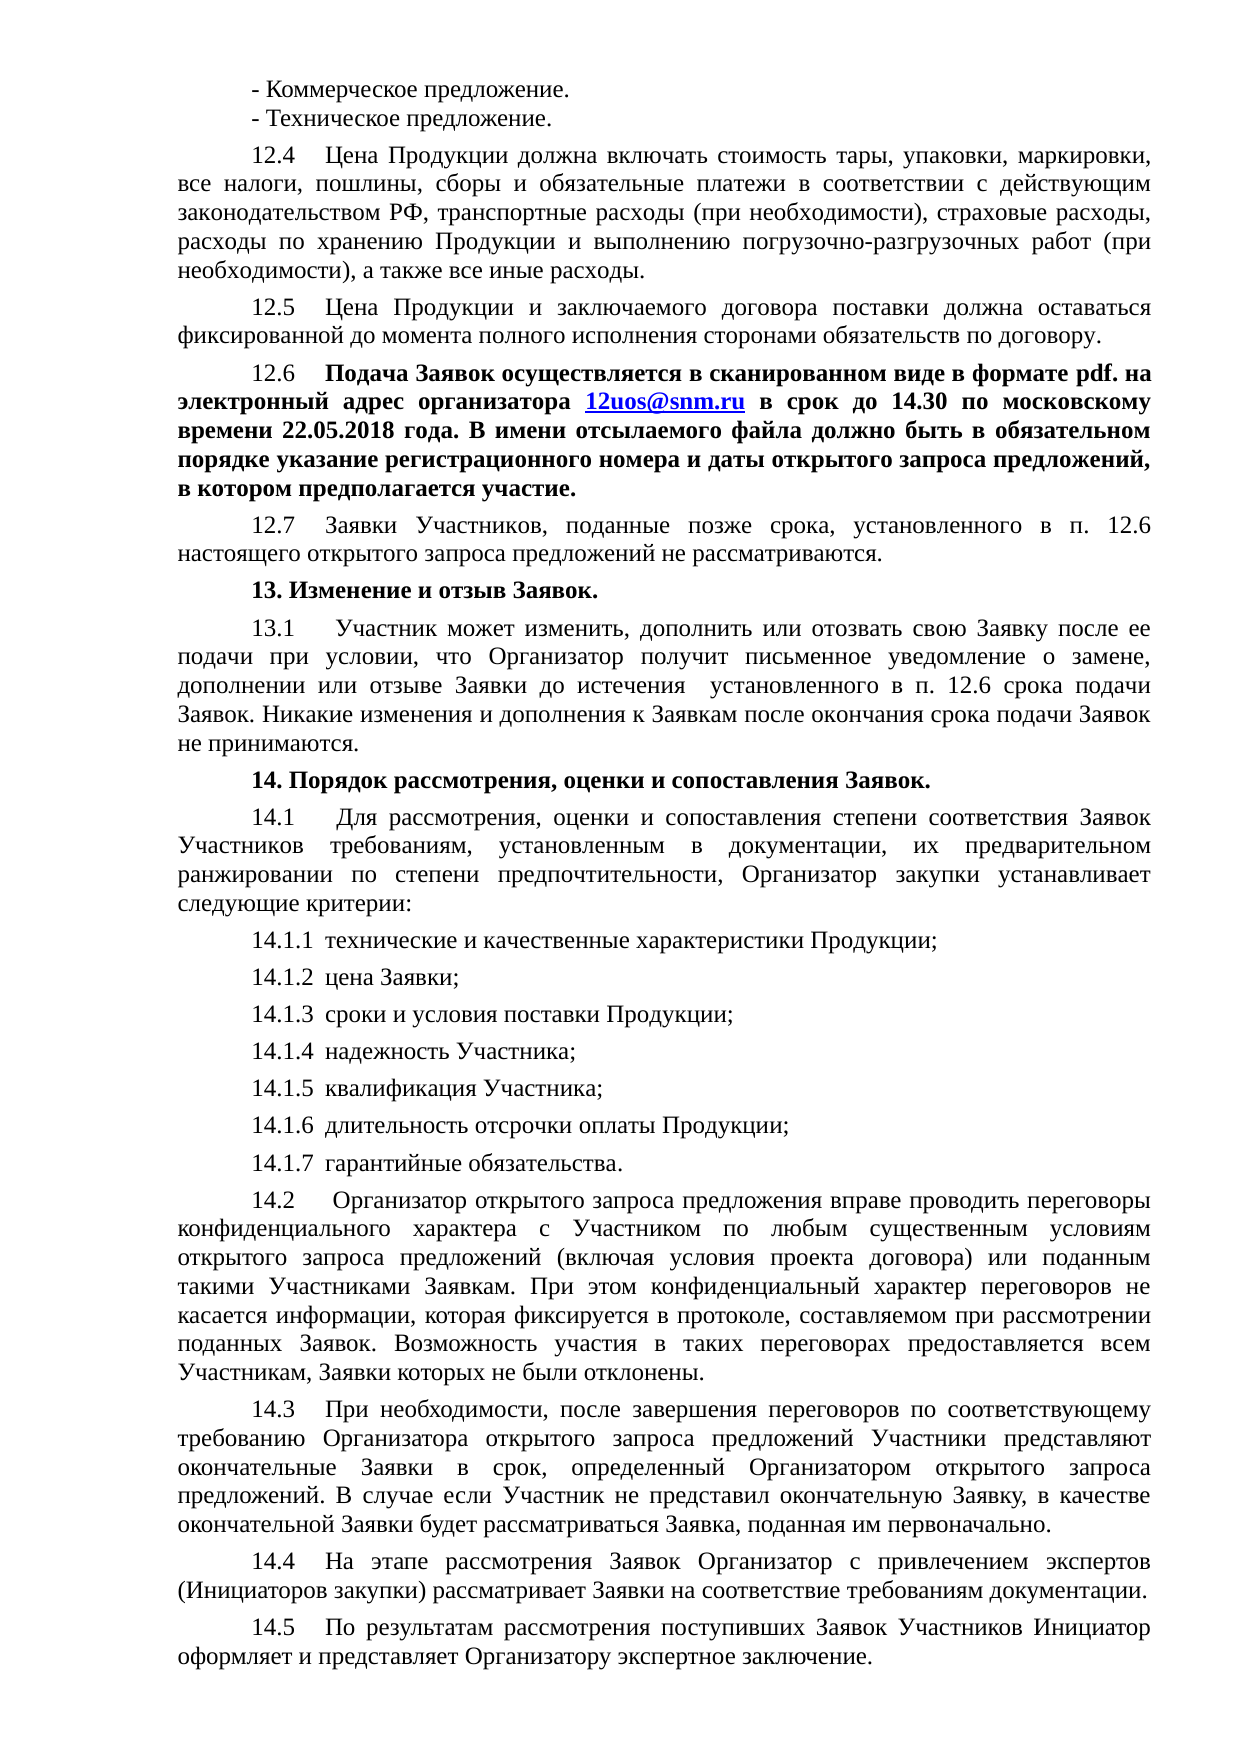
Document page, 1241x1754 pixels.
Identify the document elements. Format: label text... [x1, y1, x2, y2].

list Участник может изменить, дополнить или отозвать свою Заявку после ее подачи при условии, что Организатор получит письменное уведомление о замене, дополнении или отзыве Заявки до истечения установленного в п. 12.6 срока подачи Заявок. Никакие изменения и дополнения к Заявкам после окончания срока подачи Заявок не принимаются. [177, 613, 1152, 756]
list квалификация Участника; [177, 1073, 1152, 1102]
list Для рассмотрения, оценки и сопоставления степени соответствия Заявок Участников требованиям, установленным в документации, их предварительном ранжировании по степени предпочтительности, Организатор закупки устанавливает следующие критерии: [177, 802, 1152, 917]
list Порядок рассмотрения, оценки и сопоставления Заявок. [177, 765, 1152, 793]
list На этапе рассмотрения Заявок Организатор с привлечением экспертов (Инициаторов закупки) рассматривает Заявки на соответствие требованиям документации. [177, 1546, 1152, 1604]
list Подача Заявок осуществляется в сканированном виде в формате pdf. на электронный адрес организатора 12uos@snm.ru в срок до 14.30 по московскому времени 22.05.2018 года. В имени отсылаемого файла должно быть в обязательном порядке указание регистрационного номера и даты открытого запроса предложений, в котором предполагается участие. [177, 358, 1152, 501]
list гарантийные обязательства. [177, 1148, 1152, 1176]
list Заявки Участников, поданные позже срока, установленного в п. 12.6 настоящего открытого запроса предложений не рассматриваются. [177, 510, 1152, 567]
list При необходимости, после завершения переговоров по соответствующему требованию Организатора открытого запроса предложений Участники представляют окончательные Заявки в срок, определенный Организатором открытого запроса предложений. В случае если Участник не представил окончательную Заявку, в качестве окончательной Заявки будет рассматриваться Заявка, поданная им первоначально. [177, 1394, 1152, 1538]
list Цена Продукции должна включать стоимость тары, упаковки, маркировки, все налоги, пошлины, сборы и обязательные платежи в соответствии с действующим законодательством РФ, транспортные расходы (при необходимости), страховые расходы, расходы по хранению Продукции и выполнению погрузочно-разгрузочных работ (при необходимости), а также все иные расходы. [177, 140, 1152, 283]
list сроки и условия поставки Продукции; [177, 999, 1152, 1028]
list Цена Продукции и заключаемого договора поставки должна оставаться фиксированной до момента полного исполнения сторонами обязательств по договору. [177, 292, 1152, 349]
list технические и качественные характеристики Продукции; [177, 925, 1152, 954]
list Организатор открытого запроса предложения вправе проводить переговоры конфиденциального характера с Участником по любым существенным условиям открытого запроса предложений (включая условия проекта договора) или поданным такими Участниками Заявкам. При этом конфиденциальный характер переговоров не касается информации, которая фиксируется в протоколе, составляемом при рассмотрении поданных Заявок. Возможность участия в таких переговорах предоставляется всем Участникам, Заявки которых не были отклонены. [177, 1185, 1152, 1386]
list Изменение и отзыв Заявок. [177, 576, 1152, 604]
list надежность Участника; [177, 1036, 1152, 1065]
text - Техническое предложение. [177, 103, 1152, 131]
list цена Заявки; [177, 962, 1152, 991]
list длительность отсрочки оплаты Продукции; [177, 1111, 1152, 1139]
text - Коммерческое предложение. [177, 74, 1152, 103]
list По результатам рассмотрения поступивших Заявок Участников Инициатор оформляет и представляет Организатору экспертное заключение. [177, 1612, 1152, 1670]
